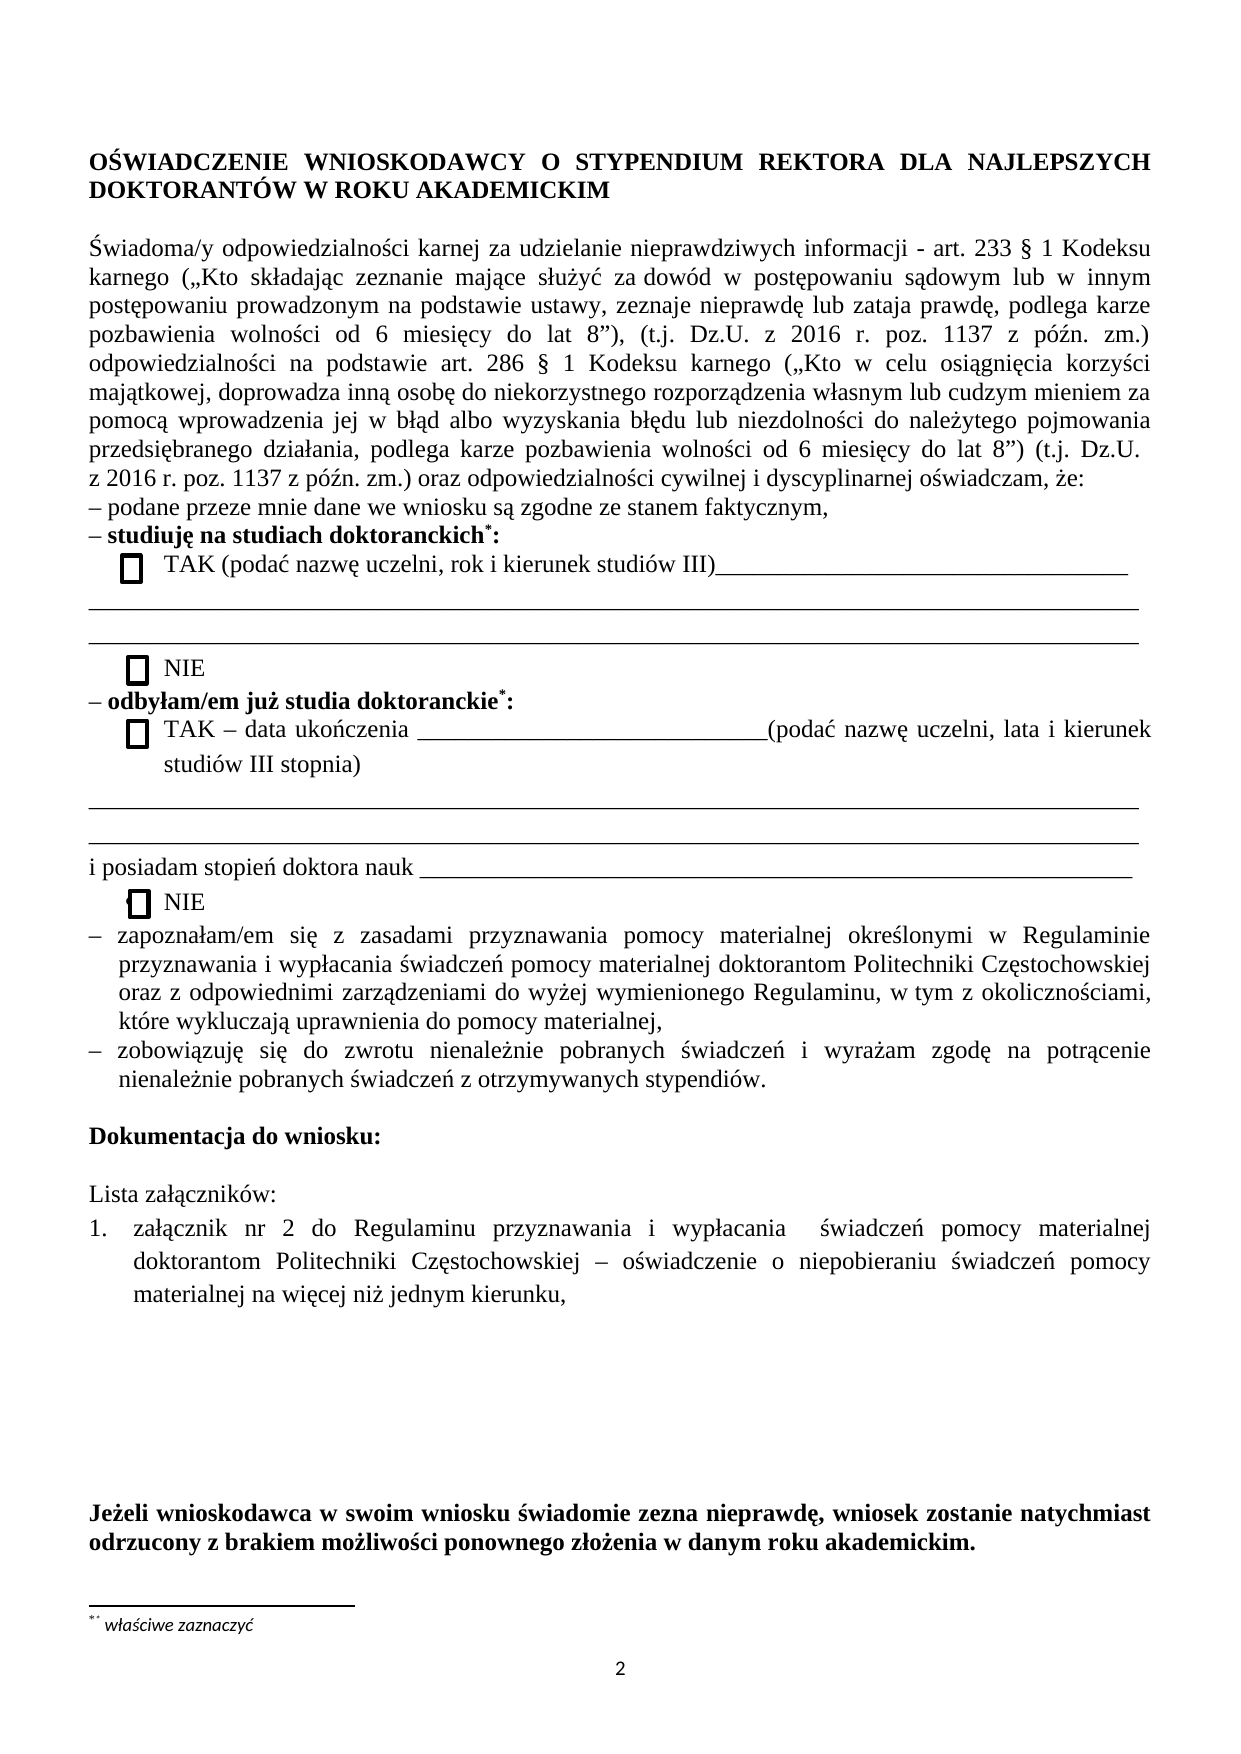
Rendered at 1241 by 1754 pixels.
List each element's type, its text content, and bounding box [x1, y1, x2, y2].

list TAK – data ukończenia ____________________________(podać nazwę uczelni, lata i kierunek studiów III stopnia) [126, 714, 1152, 778]
text Dokumentacja do wniosku: [89, 1121, 1152, 1150]
text – zobowiązuję się do zwrotu nienależnie pobranych świadczeń i wyrażam zgodę na potrącenie nienależnie pobranych świadczeń z otrzymywanych stypendiów. [89, 1035, 1152, 1092]
list NIE [126, 653, 1152, 682]
text ____________________________________________________________________________________ [89, 618, 1152, 647]
text Świadoma/y odpowiedzialności karnej za udzielanie nieprawdziwych informacji - art. 233 § 1 Kodeksu karnego („Kto składając zeznanie mające służyć za dowód w postępowaniu sądowym lub w innym postępowaniu prowadzonym na podstawie ustawy, zeznaje nieprawdę lub zataja prawdę, podlega karze pozbawienia wolności od 6 miesięcy do lat 8”), (t.j. Dz.U. z 2016 r. poz. 1137 z późn. zm.) odpowiedzialności na podstawie art. 286 § 1 Kodeksu karnego („Kto w celu osiągnięcia korzyści majątkowej, doprowadza inną osobę do niekorzystnego rozporządzenia własnym lub cudzym mieniem za pomocą wprowadzenia jej w błąd albo wyzyskania błędu lub niezdolności do należytego pojmowania przedsiębranego działania, podlega karze pozbawienia wolności od 6 miesięcy do lat 8”) (t.j. Dz.U. z 2016 r. poz. 1137 z późn. zm.) oraz odpowiedzialności cywilnej i dyscyplinarnej oświadczam, że: [89, 233, 1152, 492]
text – odbyłam/em już studia doktoranckie*: [89, 686, 1152, 714]
list TAK (podać nazwę uczelni, rok i kierunek studiów III)_________________________________ [126, 549, 1152, 578]
list NIE [126, 887, 1152, 916]
text i posiadam stopień doktora nauk _________________________________________________________ [89, 852, 1152, 881]
text – studiuję na studiach doktoranckich*: [89, 521, 1152, 549]
text – podane przeze mnie dane we wniosku są zgodne ze stanem faktycznym, [89, 492, 1152, 521]
text ____________________________________________________________________________________ [89, 584, 1152, 613]
text OŚWIADCZENIE WNIOSKODAWCY O STYPENDIUM REKTORA DLA NAJLEPSZYCH DOKTORANTÓW W ROKU AKADEMICKIM [89, 147, 1152, 204]
text ____________________________________________________________________________________ [89, 818, 1152, 847]
list załącznik nr 2 do Regulaminu przyznawania i wypłacania świadczeń pomocy materialnej doktorantom Politechniki Częstochowskiej – oświadczenie o niepobieraniu świadczeń pomocy materialnej na więcej niż jednym kierunku, [89, 1213, 1152, 1308]
text Jeżeli wnioskodawca w swoim wniosku świadomie zezna nieprawdę, wniosek zostanie natychmiast odrzucony z brakiem możliwości ponownego złożenia w danym roku akademickim. [89, 1498, 1152, 1556]
text ____________________________________________________________________________________ [89, 783, 1152, 812]
text – zapoznałam/em się z zasadami przyznawania pomocy materialnej określonymi w Regulaminie przyznawania i wypłacania świadczeń pomocy materialnej doktorantom Politechniki Częstochowskiej oraz z odpowiednimi zarządzeniami do wyżej wymienionego Regulaminu, w tym z okolicznościami, które wykluczają uprawnienia do pomocy materialnej, [89, 920, 1152, 1035]
text Lista załączników: [89, 1179, 1152, 1207]
